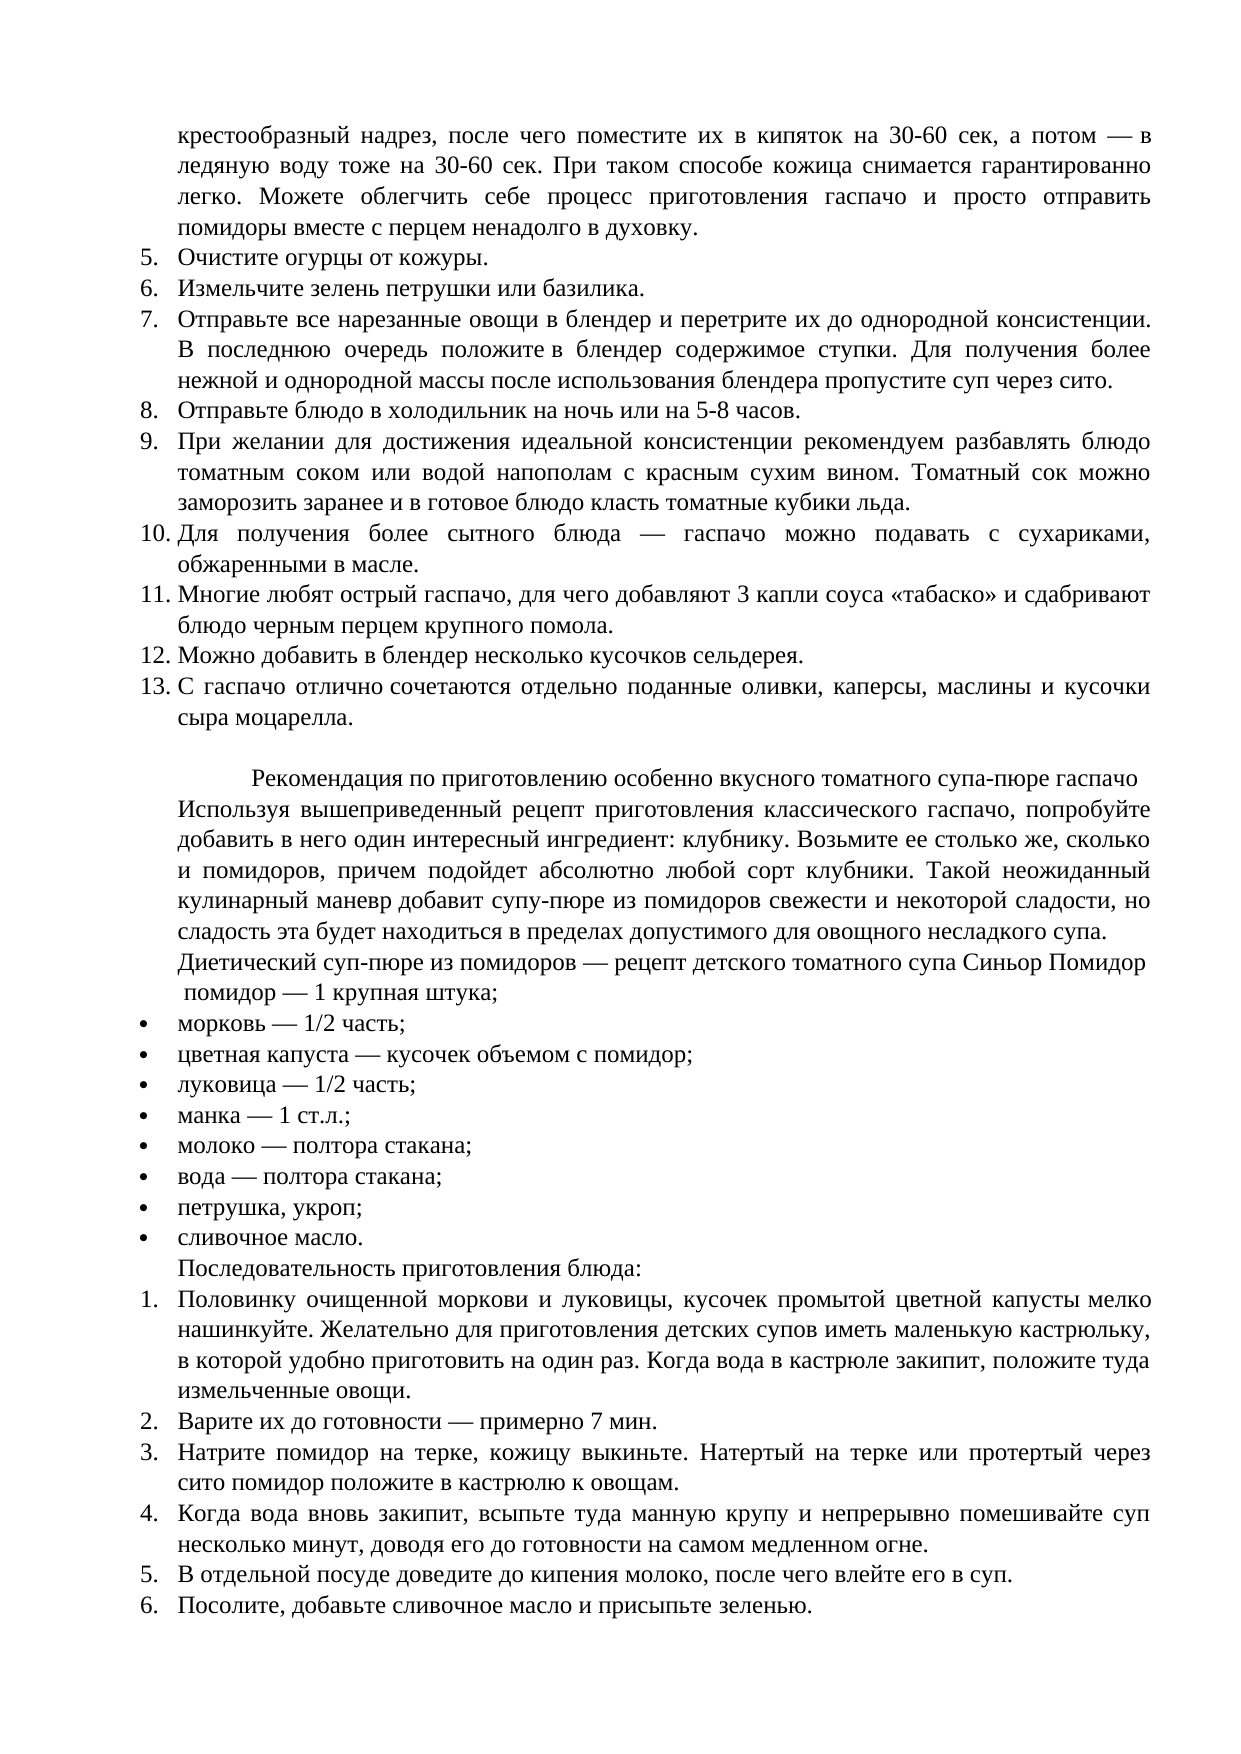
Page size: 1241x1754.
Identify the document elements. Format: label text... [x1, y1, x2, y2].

list вода — полтора стакана; [140, 1159, 1152, 1190]
text помидор — 1 крупная штука; [177, 976, 1152, 1006]
list цветная капуста — кусочек объемом с помидор; [140, 1037, 1152, 1067]
list луковица — 1/2 часть; [140, 1067, 1152, 1098]
text Диетический суп-пюре из помидоров — рецепт детского томатного супа Синьор Помидор [177, 945, 1152, 976]
list Измельчите зелень петрушки или базилика. [140, 271, 1152, 302]
list манка — 1 ст.л.; [140, 1098, 1152, 1129]
list Для получения более сытного блюда — гаспачо можно подавать с сухариками, обжаренными в масле. [140, 516, 1152, 577]
list Половинку очищенной моркови и луковицы, кусочек промытой цветной капусты мелко нашинкуйте. Желательно для приготовления детских супов иметь маленькую кастрюльку, в которой удобно приготовить на один раз. Когда вода в кастрюле закипит, положите туда измельченные овощи. [140, 1282, 1152, 1404]
list Многие любят острый гаспачо, для чего добавляют 3 капли соуса «табаско» и сдабривают блюдо черным перцем крупного помола. [140, 577, 1152, 639]
list петрушка, укроп; [140, 1190, 1152, 1221]
list С гаспачо отлично сочетаются отдельно поданные оливки, каперсы, маслины и кусочки сыра моцарелла. [140, 669, 1152, 731]
list Варите их до готовности — примерно 7 мин. [140, 1404, 1152, 1435]
list Можно добавить в блендер несколько кусочков сельдерея. [140, 639, 1152, 669]
text Используя вышеприведенный рецепт приготовления классического гаспачо, попробуйте добавить в него один интересный ингредиент: клубнику. Возьмите ее столько же, сколько и помидоров, причем подойдет абсолютно любой сорт клубники. Такой неожиданный кулинарный маневр добавит супу-пюре из помидоров свежести и некоторой сладости, но сладость эта будет находиться в пределах допустимого для овощного несладкого супа. [177, 792, 1152, 945]
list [140, 118, 1152, 241]
text Рекомендация по приготовлению особенно вкусного томатного супа-пюре гаспачо [177, 761, 1152, 792]
list Очистите огурцы от кожуры. [140, 241, 1152, 271]
list Натрите помидор на терке, кожицу выкиньте. Натертый на терке или протертый через сито помидор положите в кастрюлю к овощам. [140, 1435, 1152, 1496]
list Отправьте блюдо в холодильник на ночь или на 5-8 часов. [140, 394, 1152, 424]
list молоко — полтора стакана; [140, 1129, 1152, 1159]
list Когда вода вновь закипит, всыпьте туда манную крупу и непрерывно помешивайте суп несколько минут, доводя его до готовности на самом медленном огне. [140, 1496, 1152, 1557]
list В отдельной посуде доведите до кипения молоко, после чего влейте его в суп. [140, 1557, 1152, 1588]
list Посолите, добавьте сливочное масло и присыпьте зеленью. [140, 1588, 1152, 1619]
text Последовательность приготовления блюда: [177, 1251, 1152, 1282]
list морковь — 1/2 часть; [140, 1006, 1152, 1037]
list Отправьте все нарезанные овощи в блендер и перетрите их до однородной консистенции. В последнюю очередь положите в блендер содержимое ступки. Для получения более нежной и однородной массы после использования блендера пропустите суп через сито. [140, 302, 1152, 394]
list При желании для достижения идеальной консистенции рекомендуем разбавлять блюдо томатным соком или водой напополам с красным сухим вином. Томатный сок можно заморозить заранее и в готовое блюдо класть томатные кубики льда. [140, 424, 1152, 516]
list сливочное масло. [140, 1221, 1152, 1251]
